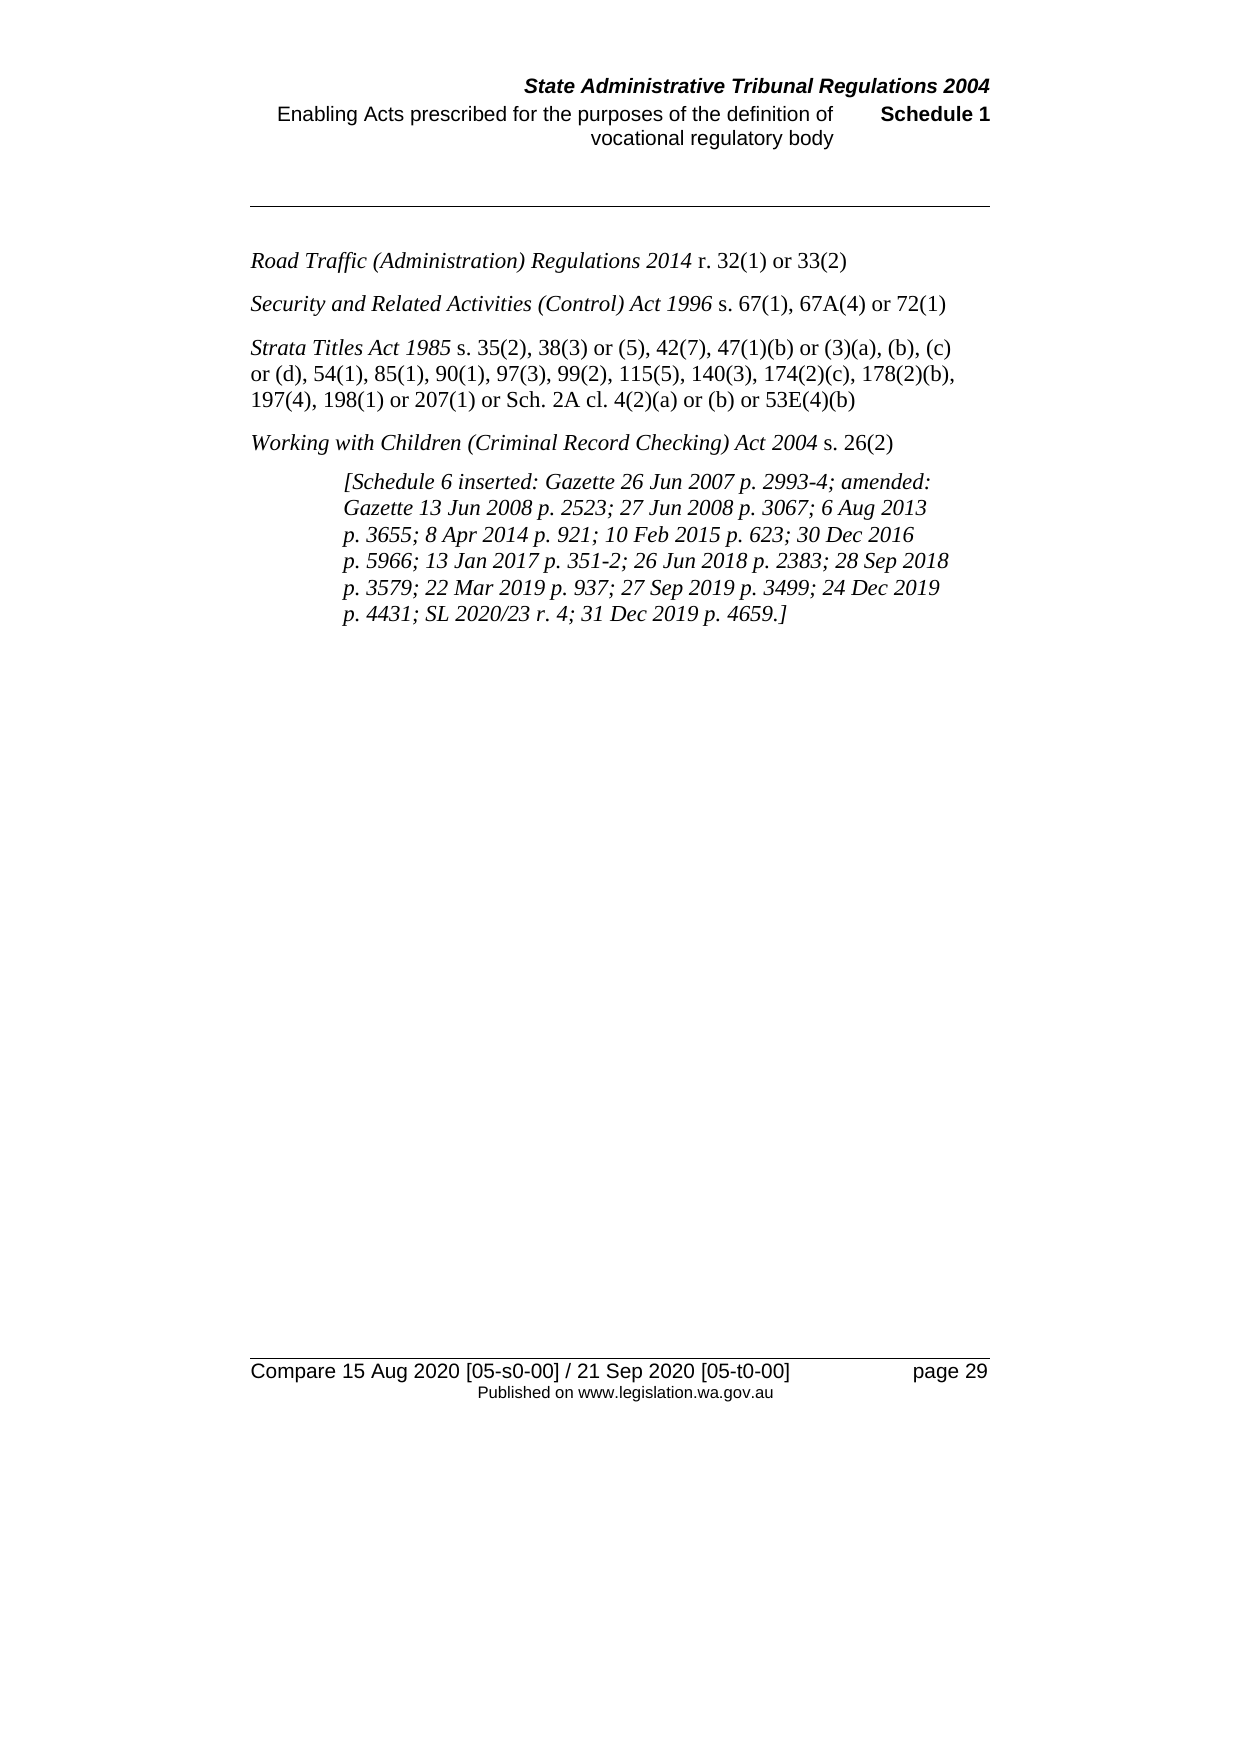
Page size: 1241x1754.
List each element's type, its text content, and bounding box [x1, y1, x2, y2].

text Road Traffic (Administration) Regulations 2014 r. 32(1) or 33(2) [250, 247, 990, 274]
text Security and Related Activities (Control) Act 1996 s. 67(1), 67A(4) or 72(1) [250, 291, 990, 317]
text [Schedule 6 inserted: Gazette 26 Jun 2007 p. 2993-4; amended: Gazette 13 Jun 2008 p. 2523; 27 Jun 2008 p. 3067; 6 Aug 2013 p. 3655; 8 Apr 2014 p. 921; 10 Feb 2015 p. 623; 30 Dec 2016 p. 5966; 13 Jan 2017 p. 351-2; 26 Jun 2018 p. 2383; 28 Sep 2018 p. 3579; 22 Mar 2019 p. 937; 27 Sep 2019 p. 3499; 24 Dec 2019 p. 4431; SL 2020/23 r. 4; 31 Dec 2019 p. 4659.] [250, 468, 990, 626]
text Strata Titles Act 1985 s. 35(2), 38(3) or (5), 42(7), 47(1)(b) or (3)(a), (b), (c) or (d), 54(1), 85(1), 90(1), 97(3), 99(2), 115(5), 140(3), 174(2)(c), 178(2)(b), 197(4), 198(1) or 207(1) or Sch. 2A cl. 4(2)(a) or (b) or 53E(4)(b) [250, 333, 990, 413]
text Working with Children (Criminal Record Checking) Act 2004 s. 26(2) [250, 429, 990, 456]
